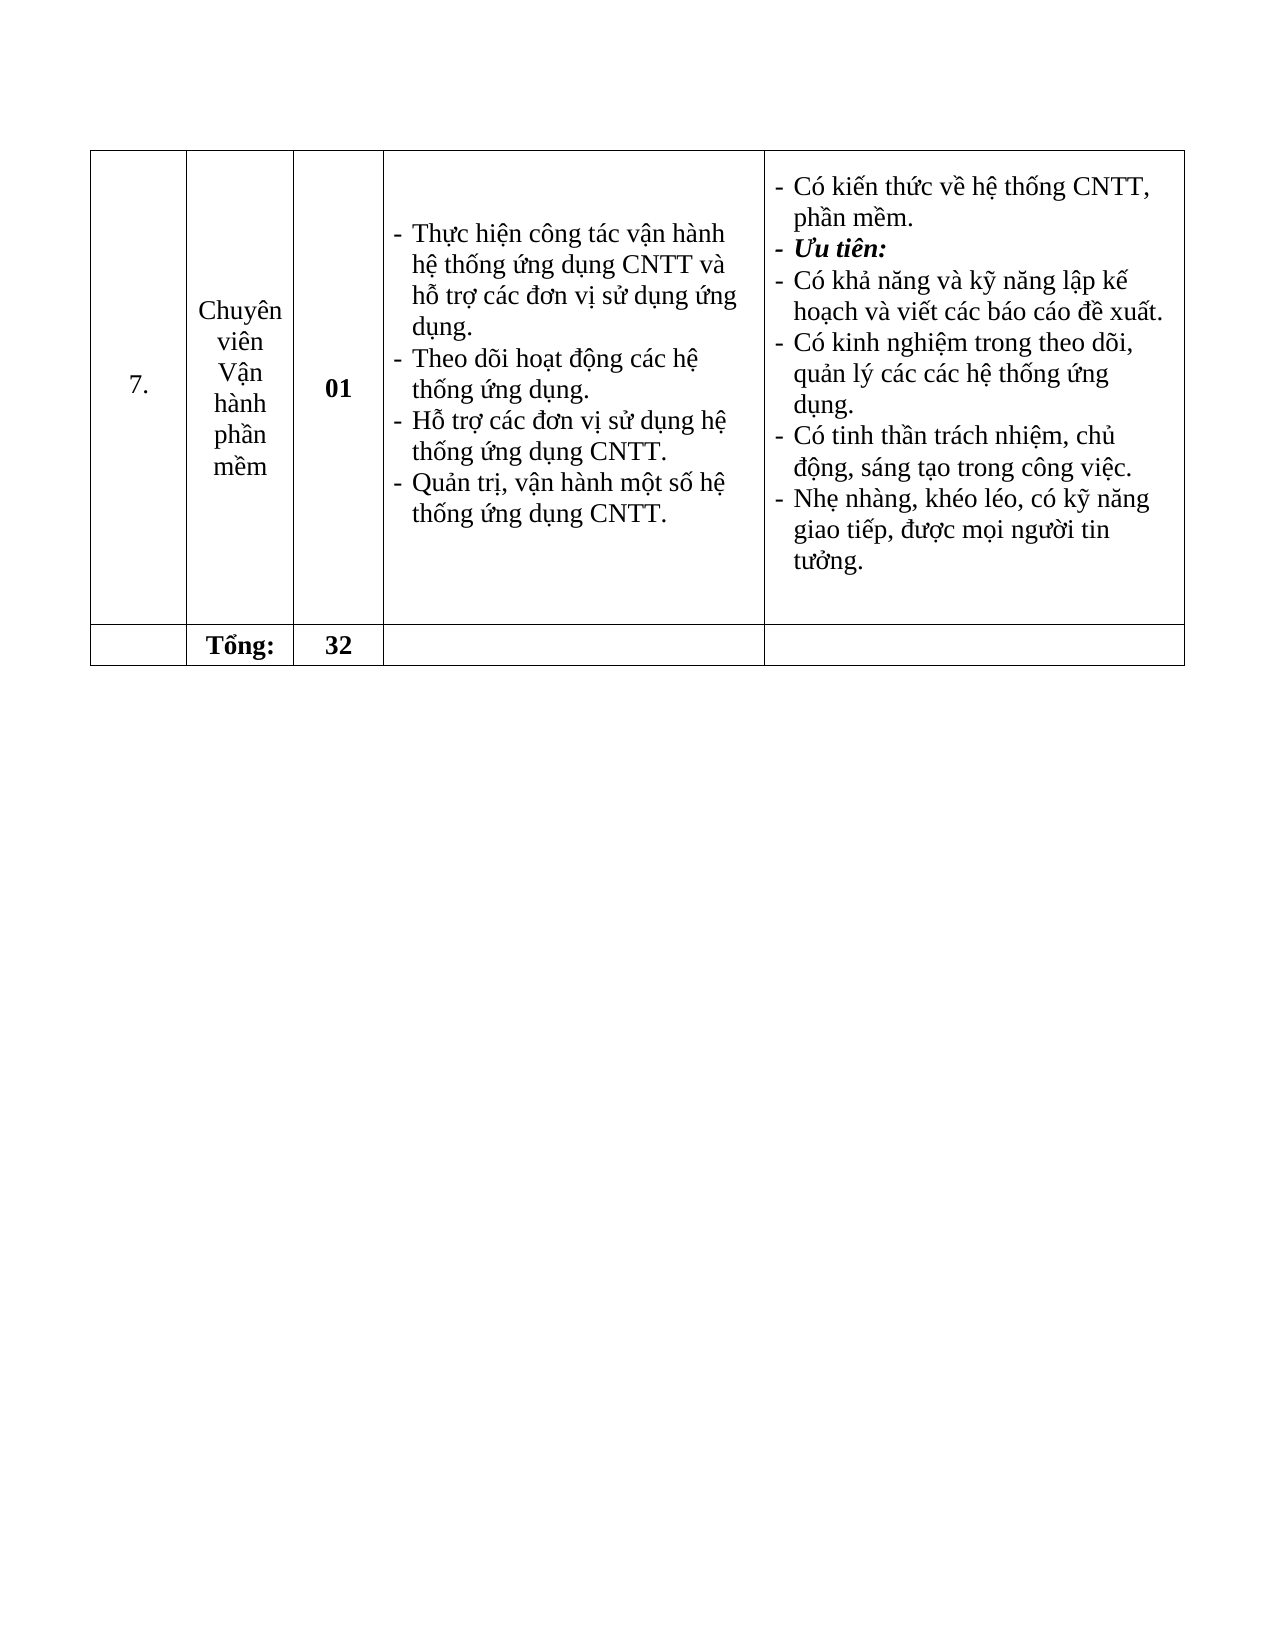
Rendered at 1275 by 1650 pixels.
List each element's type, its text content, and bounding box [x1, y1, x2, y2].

table_cell 32 [294, 625, 383, 664]
table_cell Tổng: [187, 625, 293, 664]
table_cell 01 [294, 151, 383, 624]
table_cell Thực hiện công tác vận hành hệ thống ứng dụng CNTT và hỗ trợ các đơn vị sử dụng ứng dụng. Theo dõi hoạt động các hệ thống ứng dụng. Hỗ trợ các đơn vị sử dụng hệ thống ứng dụng CNTT. Quản trị, vận hành một số hệ thống ứng dụng CNTT. [384, 151, 764, 624]
table_cell [384, 625, 764, 664]
table_cell Có kiến thức về hệ thống CNTT, phần mềm. Ưu tiên: Có khả năng và kỹ năng lập kế hoạch và viết các báo cáo đề xuất. Có kinh nghiệm trong theo dõi, quản lý các các hệ thống ứng dụng. Có tinh thần trách nhiệm, chủ động, sáng tạo trong công việc. Nhẹ nhàng, khéo léo, có kỹ năng giao tiếp, được mọi người tin tưởng. [765, 151, 1184, 624]
table_cell [91, 625, 186, 664]
table_cell [765, 625, 1184, 664]
table_cell Chuyên viên Vận hành phần mềm [187, 151, 293, 624]
table_cell 7. [91, 151, 186, 624]
